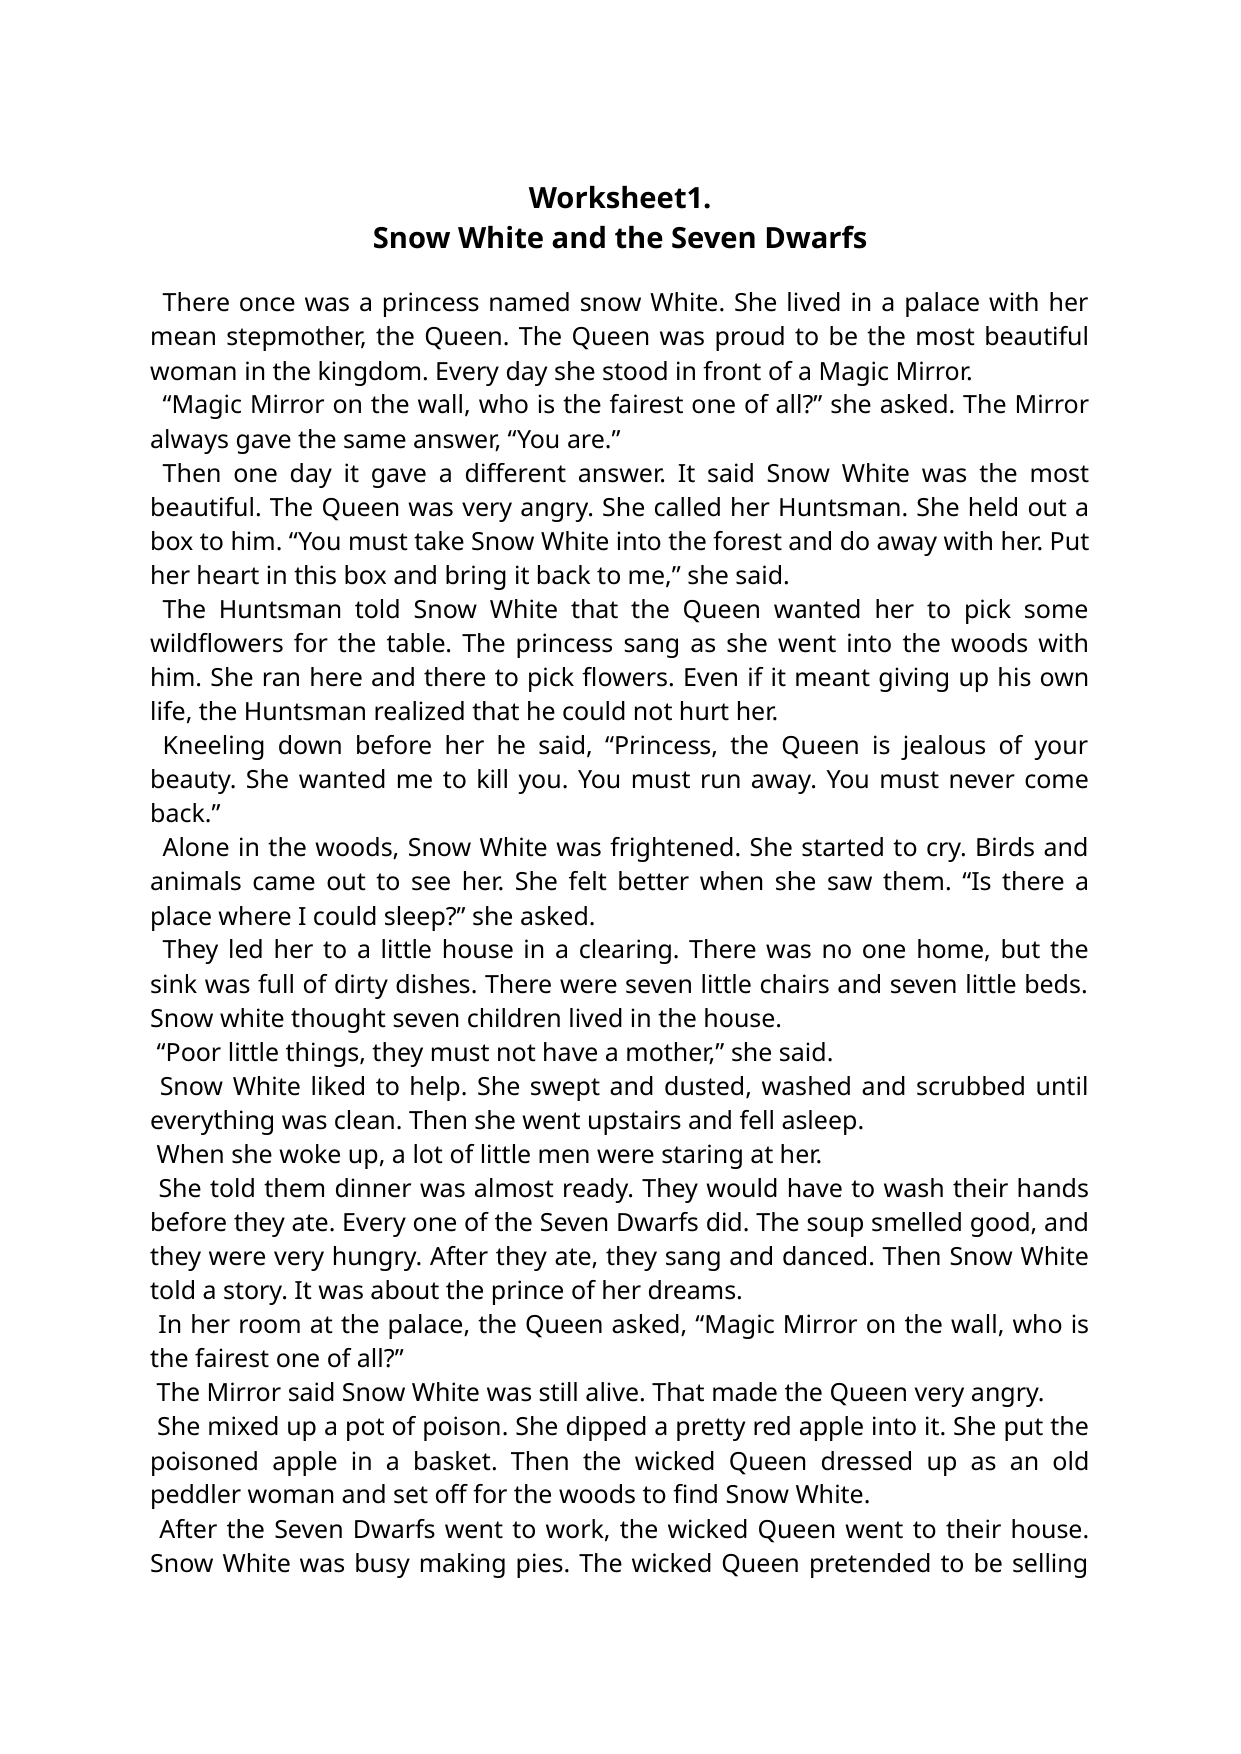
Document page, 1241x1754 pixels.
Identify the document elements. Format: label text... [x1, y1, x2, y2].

text There once was a princess named snow White. She lived in a palace with her mean stepmother, the Queen. The Queen was proud to be the most beautiful woman in the kingdom. Every day she stood in front of a Magic Mirror. [150, 285, 1090, 387]
text Worksheet1. [150, 177, 1090, 217]
text Then one day it gave a different answer. It said Snow White was the most beautiful. The Queen was very angry. She called her Huntsman. She held out a box to him. “You must take Snow White into the forest and do away with her. Put her heart in this box and bring it back to me,” she said. [150, 455, 1090, 592]
text In her room at the palace, the Queen asked, “Magic Mirror on the wall, who is the fairest one of all?” [150, 1307, 1090, 1375]
text Kneeling down before her he said, “Princess, the Queen is jealous of your beauty. She wanted me to kill you. You must run away. You must never come back.” [150, 728, 1090, 830]
text The Mirror said Snow White was still alive. That made the Queen very angry. [150, 1375, 1090, 1409]
text The Huntsman told Snow White that the Queen wanted her to pick some wildflowers for the table. The princess sang as she went into the woods with him. She ran here and there to pick flowers. Even if it meant giving up his own life, the Huntsman realized that he could not hurt her. [150, 592, 1090, 728]
text Alone in the woods, Snow White was frightened. She started to cry. Birds and animals came out to see her. She felt better when she saw them. “Is there a place where I could sleep?” she asked. [150, 830, 1090, 932]
text She told them dinner was almost ready. They would have to wash their hands before they ate. Every one of the Seven Dwarfs did. The soup smelled good, and they were very hungry. After they ate, they sang and danced. Then Snow White told a story. It was about the prince of her dreams. [150, 1171, 1090, 1307]
text She mixed up a pot of poison. She dipped a pretty red apple into it. She put the poisoned apple in a basket. Then the wicked Queen dressed up as an old peddler woman and set off for the woods to find Snow White. [150, 1409, 1090, 1511]
text “Magic Mirror on the wall, who is the fairest one of all?” she asked. The Mirror always gave the same answer, “You are.” [150, 387, 1090, 455]
text “Poor little things, they must not have a mother,” she said. [150, 1034, 1090, 1068]
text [150, 1511, 1090, 1579]
text They led her to a little house in a clearing. There was no one home, but the sink was full of dirty dishes. There were seven little chairs and seven little beds. Snow white thought seven children lived in the house. [150, 932, 1090, 1034]
text Snow White and the Seven Dwarfs [150, 217, 1090, 257]
text When she woke up, a lot of little men were staring at her. [150, 1137, 1090, 1171]
text Snow White liked to help. She swept and dusted, washed and scrubbed until everything was clean. Then she went upstairs and fell asleep. [150, 1068, 1090, 1137]
